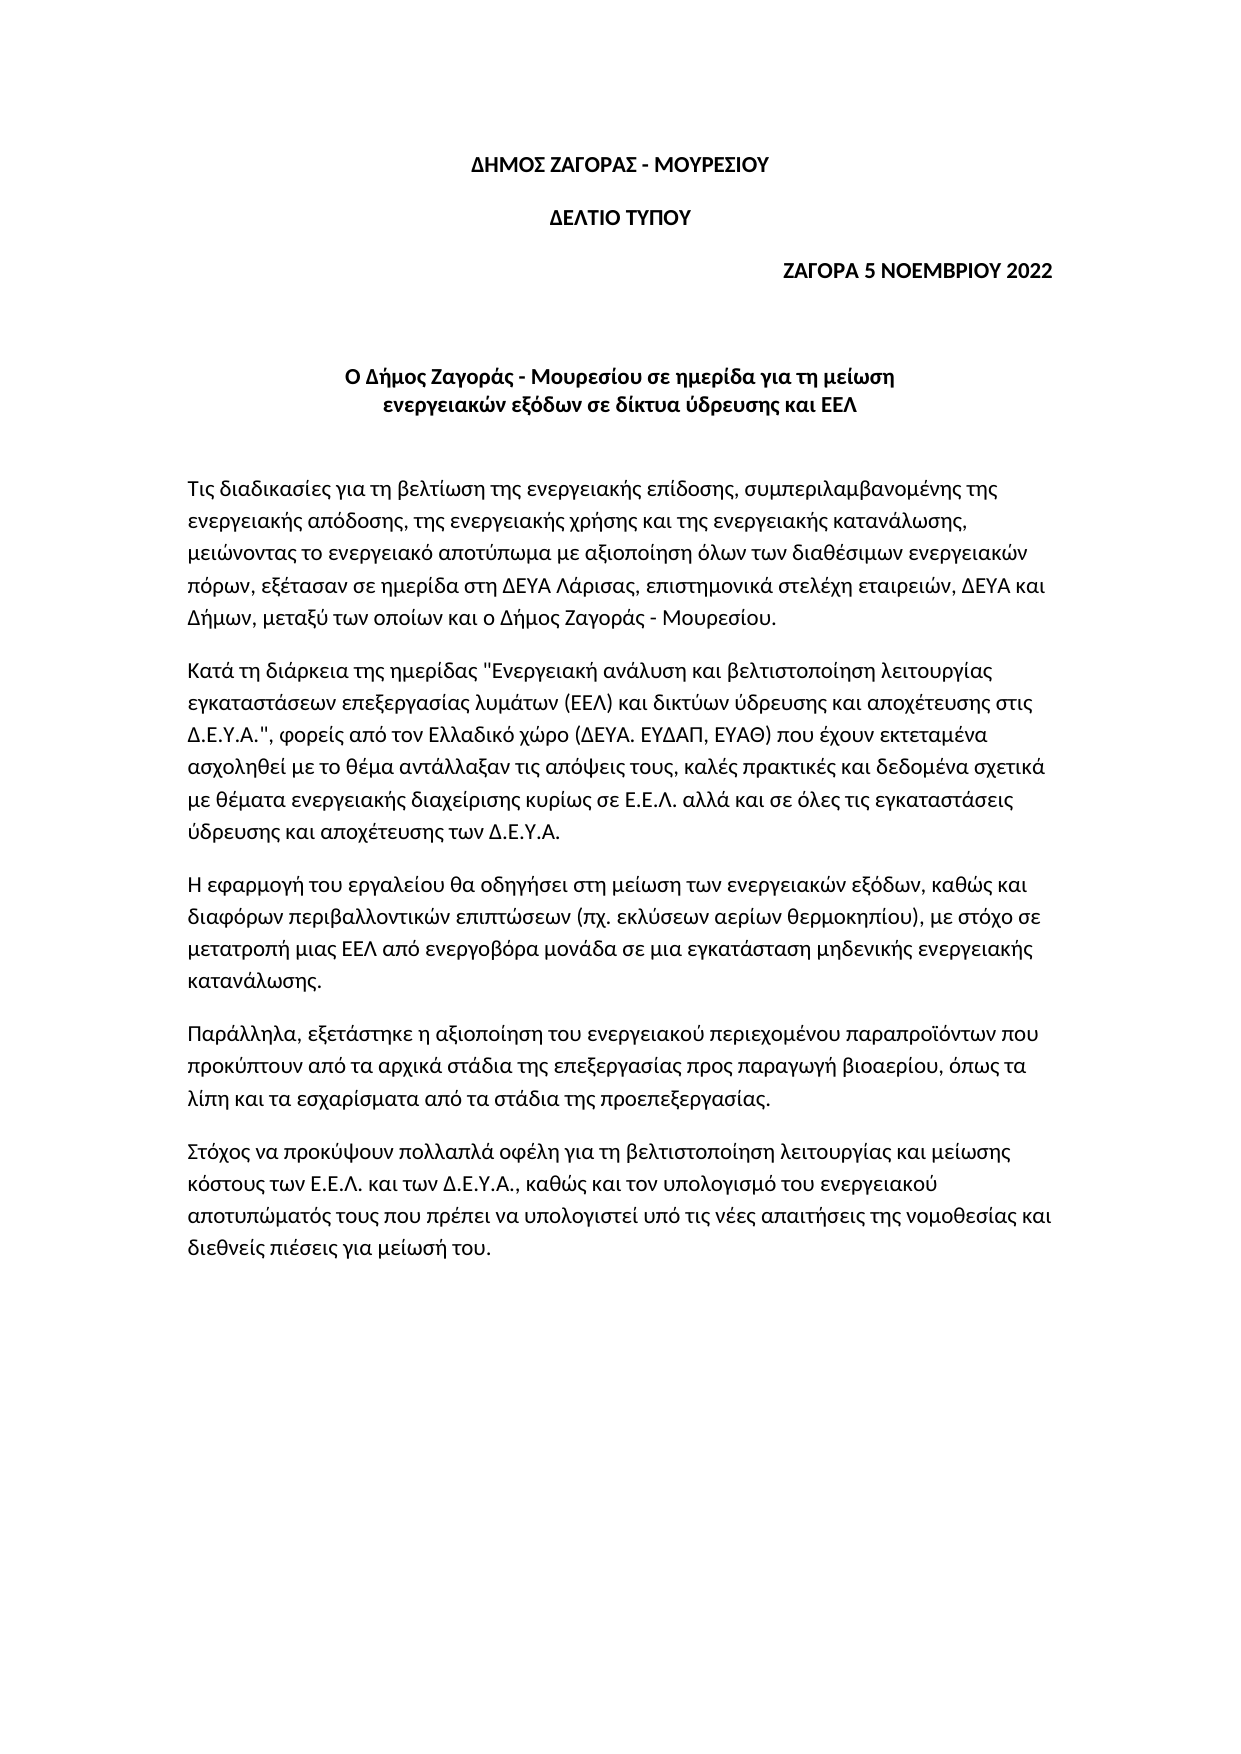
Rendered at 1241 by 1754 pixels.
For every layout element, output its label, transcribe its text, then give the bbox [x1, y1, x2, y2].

text Τις διαδικασίες για τη βελτίωση της ενεργειακής επίδοσης, συμπεριλαμβανομένης της ενεργειακής απόδοσης, της ενεργειακής χρήσης και της ενεργειακής κατανάλωσης, μειώνοντας το ενεργειακό αποτύπωμα με αξιοποίηση όλων των διαθέσιμων ενεργειακών πόρων, εξέτασαν σε ημερίδα στη ΔΕΥΑ Λάρισας, επιστημονικά στελέχη εταιρειών, ΔΕΥΑ και Δήμων, μεταξύ των οποίων και ο Δήμος Ζαγοράς - Μουρεσίου. [187, 474, 1053, 631]
text ΔΕΛΤΙΟ ΤΥΠΟΥ [187, 203, 1053, 231]
text Στόχος να προκύψουν πολλαπλά οφέλη για τη βελτιστοποίηση λειτουργίας και μείωσης κόστους των Ε.Ε.Λ. και των Δ.Ε.Υ.Α., καθώς και τον υπολογισμό του ενεργειακού αποτυπώματός τους που πρέπει να υπολογιστεί υπό τις νέες απαιτήσεις της νομοθεσίας και διεθνείς πιέσεις για μείωσή του. [187, 1137, 1053, 1261]
text Κατά τη διάρκεια της ημερίδας "Ενεργειακή ανάλυση και βελτιστοποίηση λειτουργίας εγκαταστάσεων επεξεργασίας λυμάτων (ΕΕΛ) και δικτύων ύδρευσης και αποχέτευσης στις Δ.Ε.Υ.Α.", φορείς από τον Ελλαδικό χώρο (ΔΕΥΑ. ΕΥΔΑΠ, ΕΥΑΘ) που έχουν εκτεταμένα ασχοληθεί με το θέμα αντάλλαξαν τις απόψεις τους, καλές πρακτικές και δεδομένα σχετικά με θέματα ενεργειακής διαχείρισης κυρίως σε Ε.Ε.Λ. αλλά και σε όλες τις εγκαταστάσεις ύδρευσης και αποχέτευσης των Δ.Ε.Υ.Α. [187, 656, 1053, 845]
text ενεργειακών εξόδων σε δίκτυα ύδρευσης και ΕΕΛ [187, 390, 1053, 418]
text Η εφαρμογή του εργαλείου θα οδηγήσει στη μείωση των ενεργειακών εξόδων, καθώς και διαφόρων περιβαλλοντικών επιπτώσεων (πχ. εκλύσεων αερίων θερμοκηπίου), με στόχο σε μετατροπή μιας ΕΕΛ από ενεργοβόρα μονάδα σε μια εγκατάσταση μηδενικής ενεργειακής κατανάλωσης. [187, 870, 1053, 994]
text Παράλληλα, εξετάστηκε η αξιοποίηση του ενεργειακού περιεχομένου παραπροϊόντων που προκύπτουν από τα αρχικά στάδια της επεξεργασίας προς παραγωγή βιοαερίου, όπως τα λίπη και τα εσχαρίσματα από τα στάδια της προεπεξεργασίας. [187, 1019, 1053, 1112]
text ΖΑΓΟΡΑ 5 ΝΟΕΜΒΡΙΟΥ 2022 [187, 256, 1053, 284]
text Ο Δήμος Ζαγοράς - Μουρεσίου σε ημερίδα για τη μείωση [187, 362, 1053, 390]
text ΔΗΜΟΣ ΖΑΓΟΡΑΣ - ΜΟΥΡΕΣΙΟΥ [187, 150, 1053, 178]
